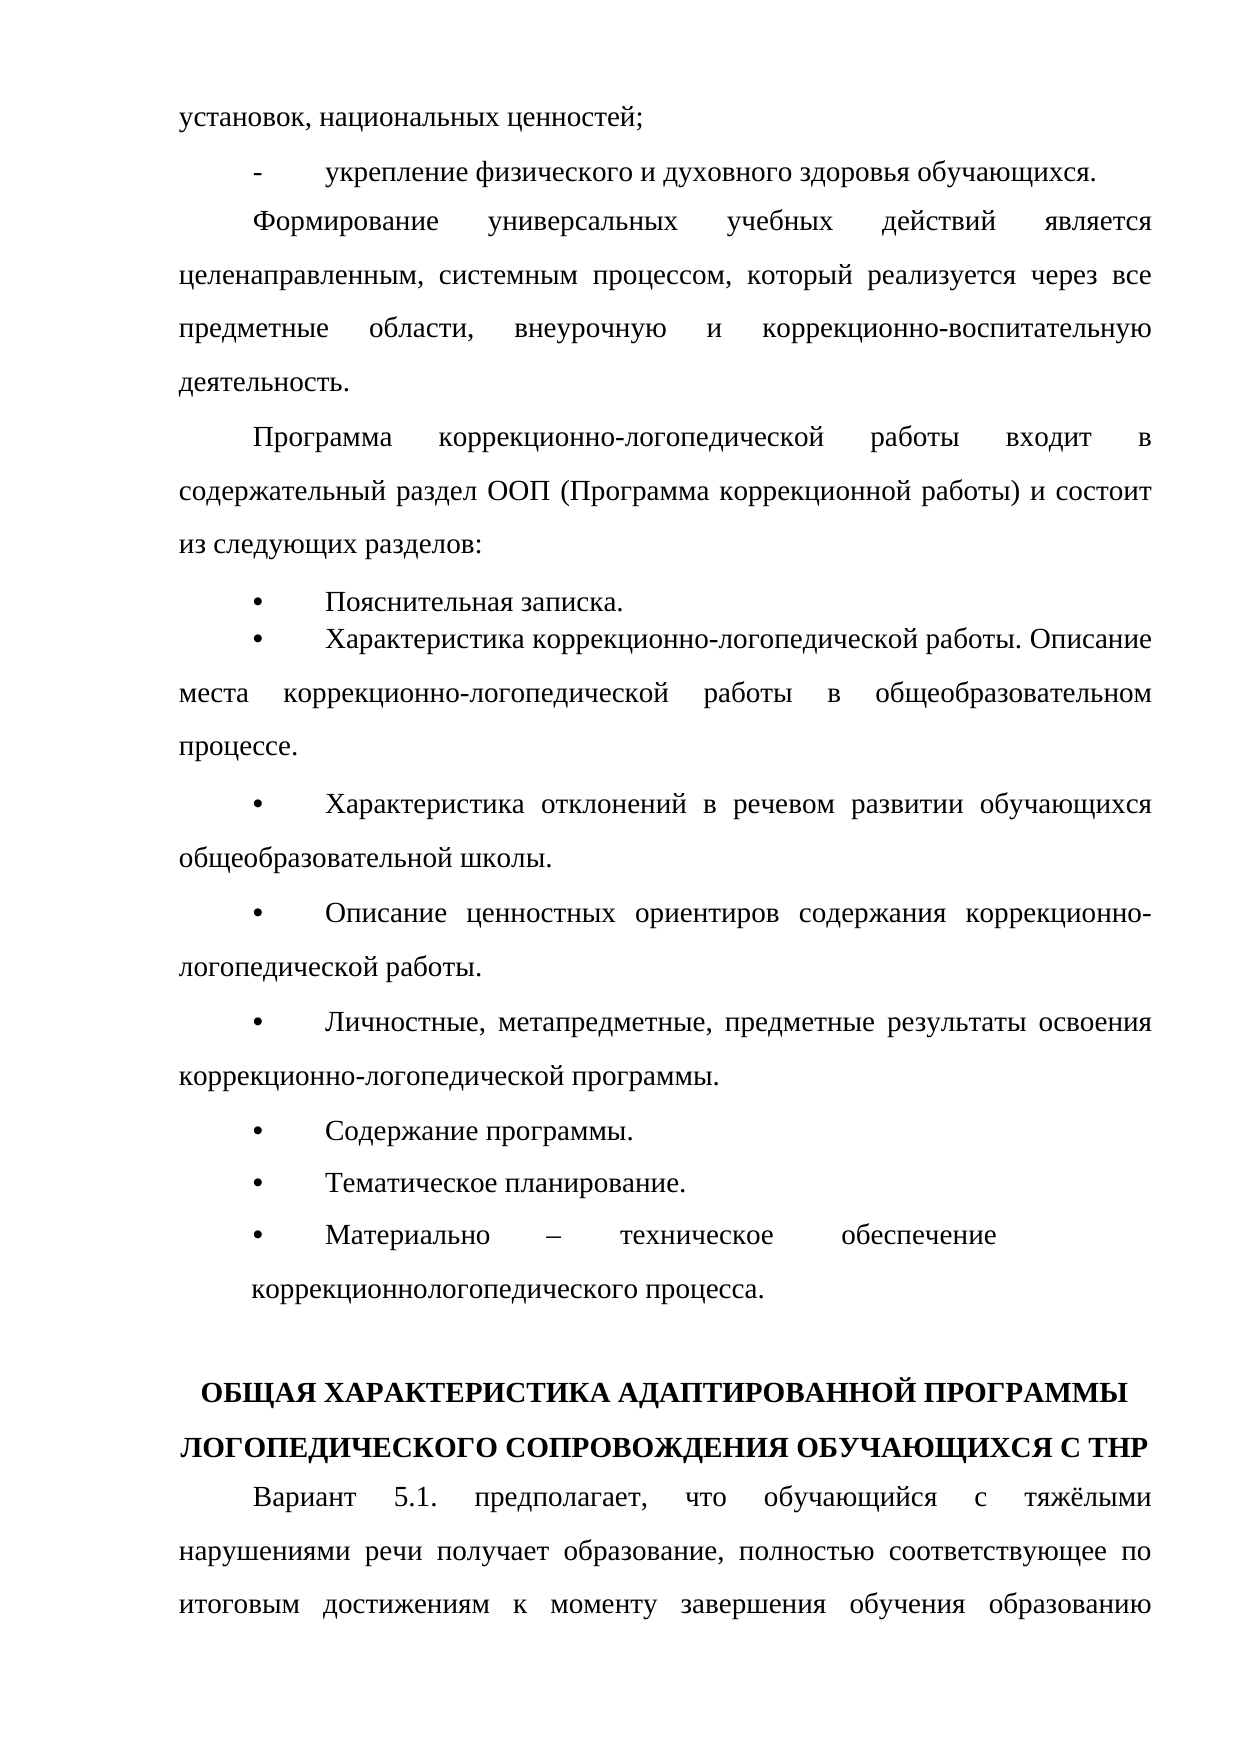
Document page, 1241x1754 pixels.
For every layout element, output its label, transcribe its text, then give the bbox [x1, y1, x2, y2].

list Содержание программы. [179, 1113, 1152, 1147]
text ОБЩАЯ ХАРАКТЕРИСТИКА АДАПТИРОВАННОЙ ПРОГРАММЫ [200, 1375, 1152, 1409]
list Характеристика отклонений в речевом развитии обучающихся общеобразовательной школы. [179, 786, 1152, 873]
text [179, 1479, 1152, 1620]
list укрепление физического и духовного здоровья обучающихся. [179, 154, 1152, 187]
list Описание ценностных ориентиров содержания коррекционно- логопедической работы. [179, 895, 1152, 982]
text установок, национальных ценностей; [179, 99, 1152, 133]
list Пояснительная записка. [179, 584, 1152, 618]
list Тематическое планирование. [179, 1165, 1152, 1199]
text ЛОГОПЕДИЧЕСКОГО СОПРОВОЖДЕНИЯ ОБУЧАЮЩИХСЯ С ТНР [180, 1431, 1152, 1464]
text Формирование универсальных учебных действий является целенаправленным, системным процессом, который реализуется через все предметные области, внеурочную и коррекционно-воспитательную деятельность. [179, 203, 1152, 398]
list Материально – техническое обеспечение коррекционнологопедического процесса. [179, 1217, 1152, 1304]
text Программа коррекционно-логопедической работы входит в содержательный раздел ООП (Программа коррекционной работы) и состоит из следующих разделов: [179, 419, 1152, 560]
list Личностные, метапредметные, предметные результаты освоения коррекционно-логопедической программы. [179, 1004, 1152, 1091]
list Характеристика коррекционно-логопедической работы. Описание места коррекционно-логопедической работы в общеобразовательном процессе. [179, 621, 1152, 762]
